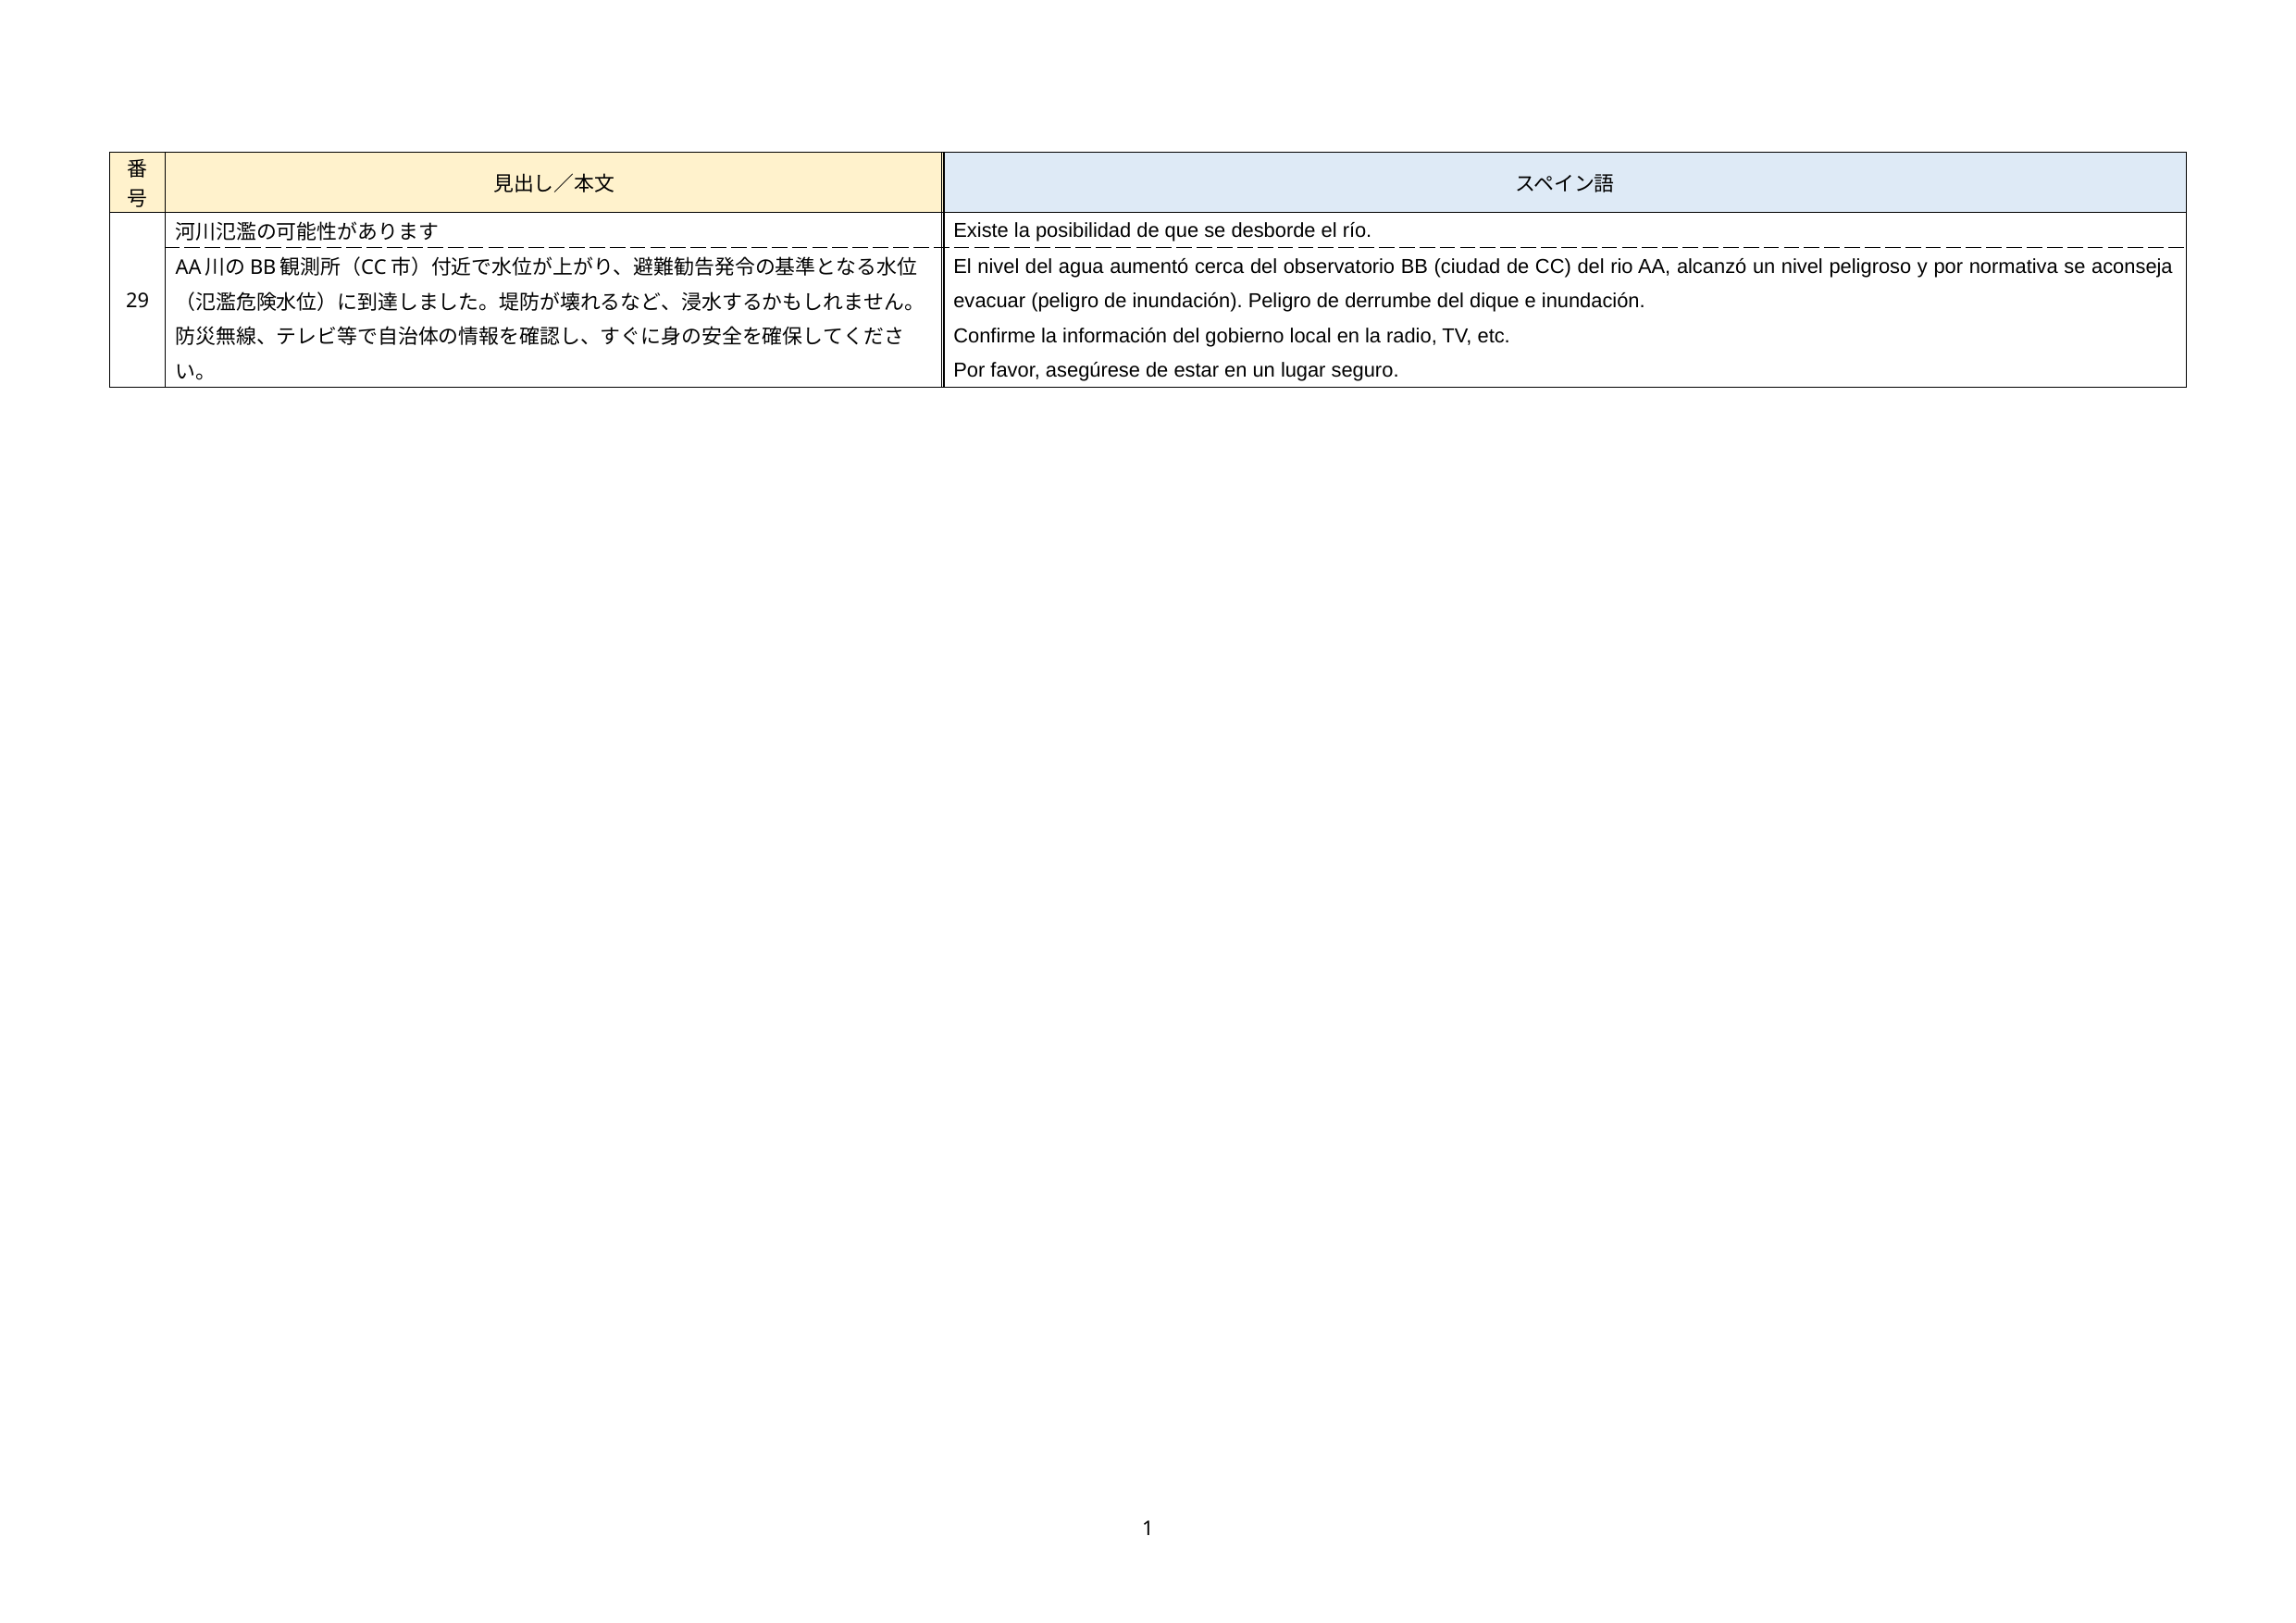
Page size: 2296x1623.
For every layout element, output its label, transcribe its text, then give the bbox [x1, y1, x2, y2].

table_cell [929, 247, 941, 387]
table_cell 29 [110, 213, 165, 387]
table_cell El nivel del agua aumentó cerca del observatorio BB (ciudad de CC) del rio AA, alcanzó un nivel peligroso y por normativa se aconseja evacuar (peligro de inundación). Peligro de derrumbe del dique e inundación. Confirme la información del gobierno local en la radio, TV, etc. Por favor, asegúrese de estar en un lugar seguro. [945, 247, 2186, 387]
table_header スペイン語 [945, 153, 2186, 212]
table_header 見出し／本文 [166, 153, 941, 212]
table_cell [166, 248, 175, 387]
table_cell Existe la posibilidad de que se desborde el río. [945, 213, 2186, 247]
table_header 番号 [110, 153, 165, 212]
